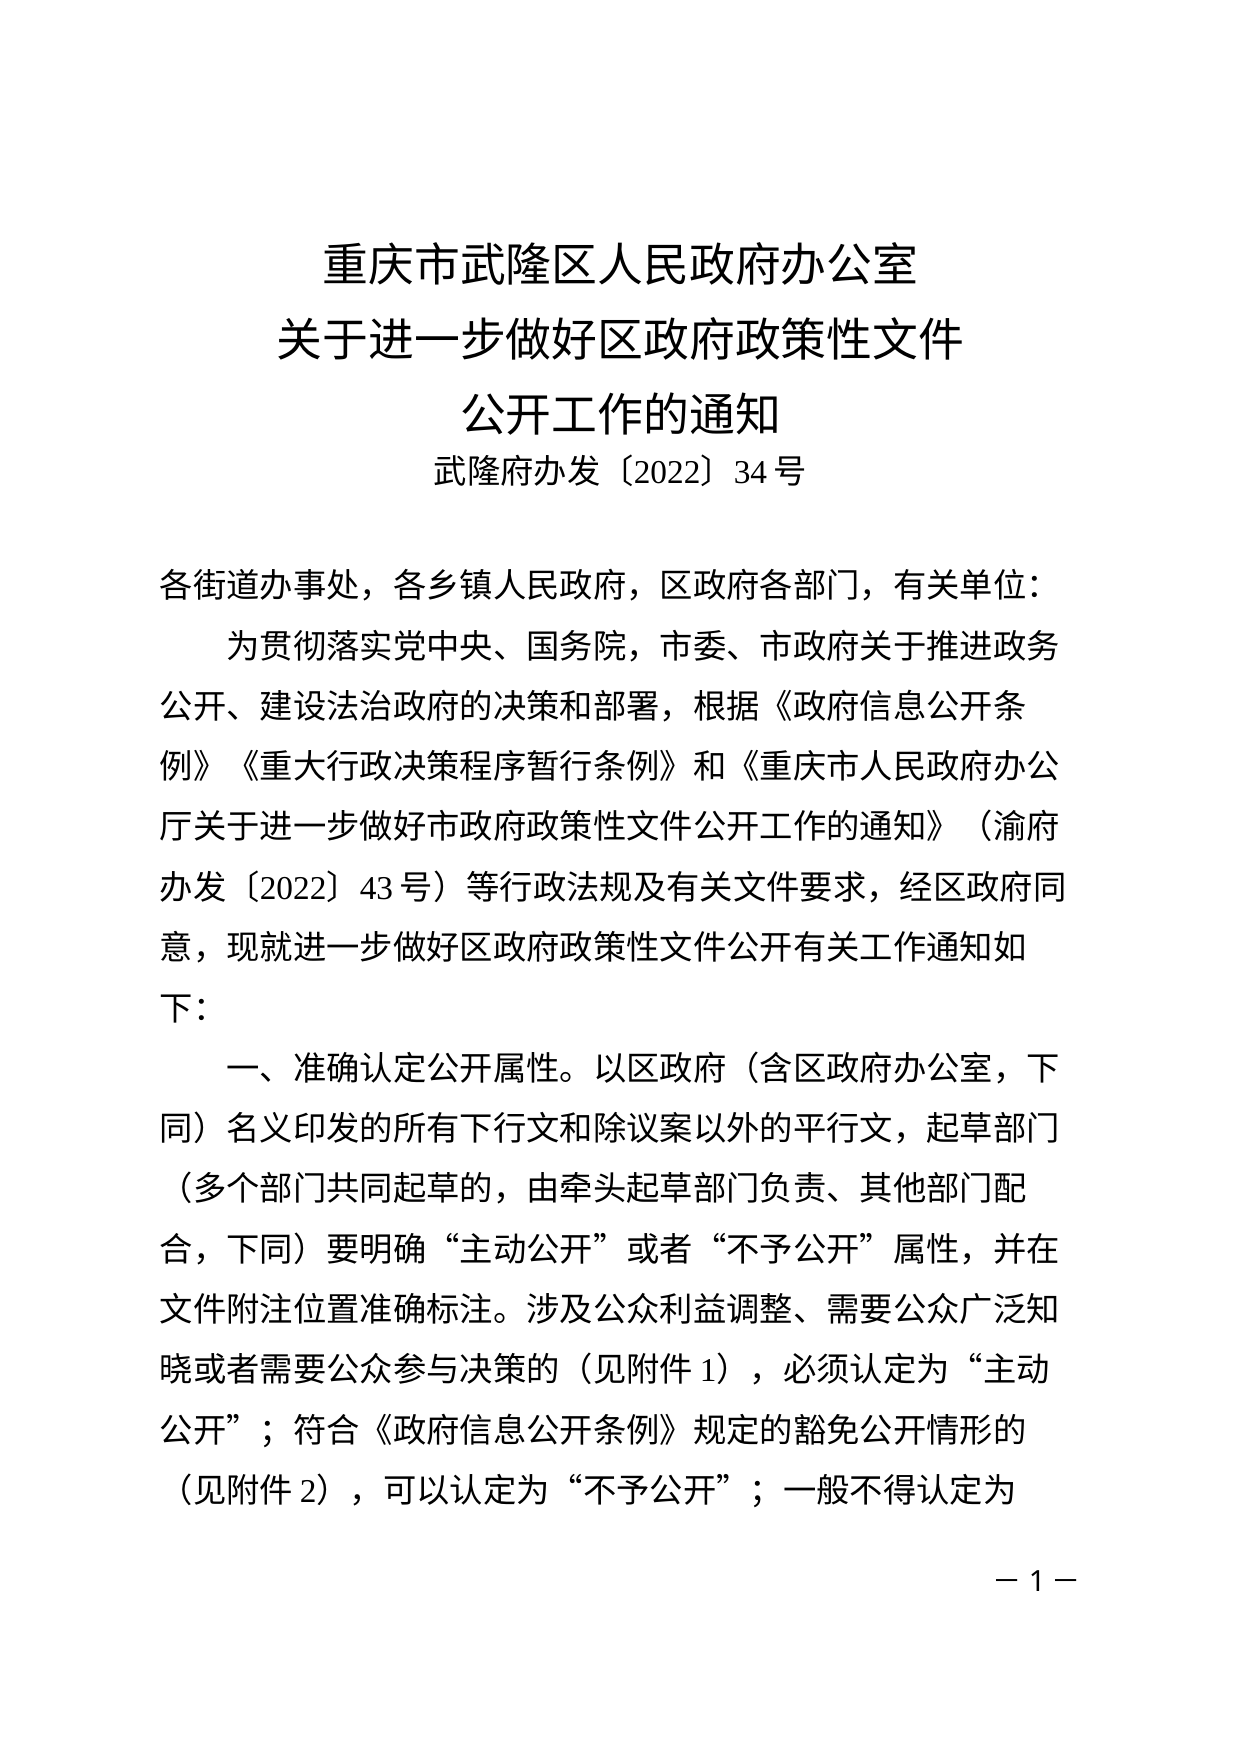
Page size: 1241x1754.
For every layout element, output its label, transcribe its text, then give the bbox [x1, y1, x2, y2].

text 关于进一步做好区政府政策性文件 [159, 294, 1081, 369]
text 为贯彻落实党中央、国务院，市委、市政府关于推进政务公开、建设法治政府的决策和部署，根据《政府信息公开条例》《重大行政决策程序暂行条例》和《重庆市人民政府办公厅关于进一步做好市政府政策性文件公开工作的通知》（渝府办发〔2022〕43号）等行政法规及有关文件要求，经区政府同意，现就进一步做好区政府政策性文件公开有关工作通知如下： [159, 613, 1081, 1036]
text 重庆市武隆区人民政府办公室 [159, 219, 1081, 294]
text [159, 1036, 1081, 1518]
text 武隆府办发〔2022〕34号 [159, 444, 1081, 493]
text 公开工作的通知 [159, 369, 1081, 444]
text 各街道办事处，各乡镇人民政府，区政府各部门，有关单位： [159, 553, 1081, 613]
